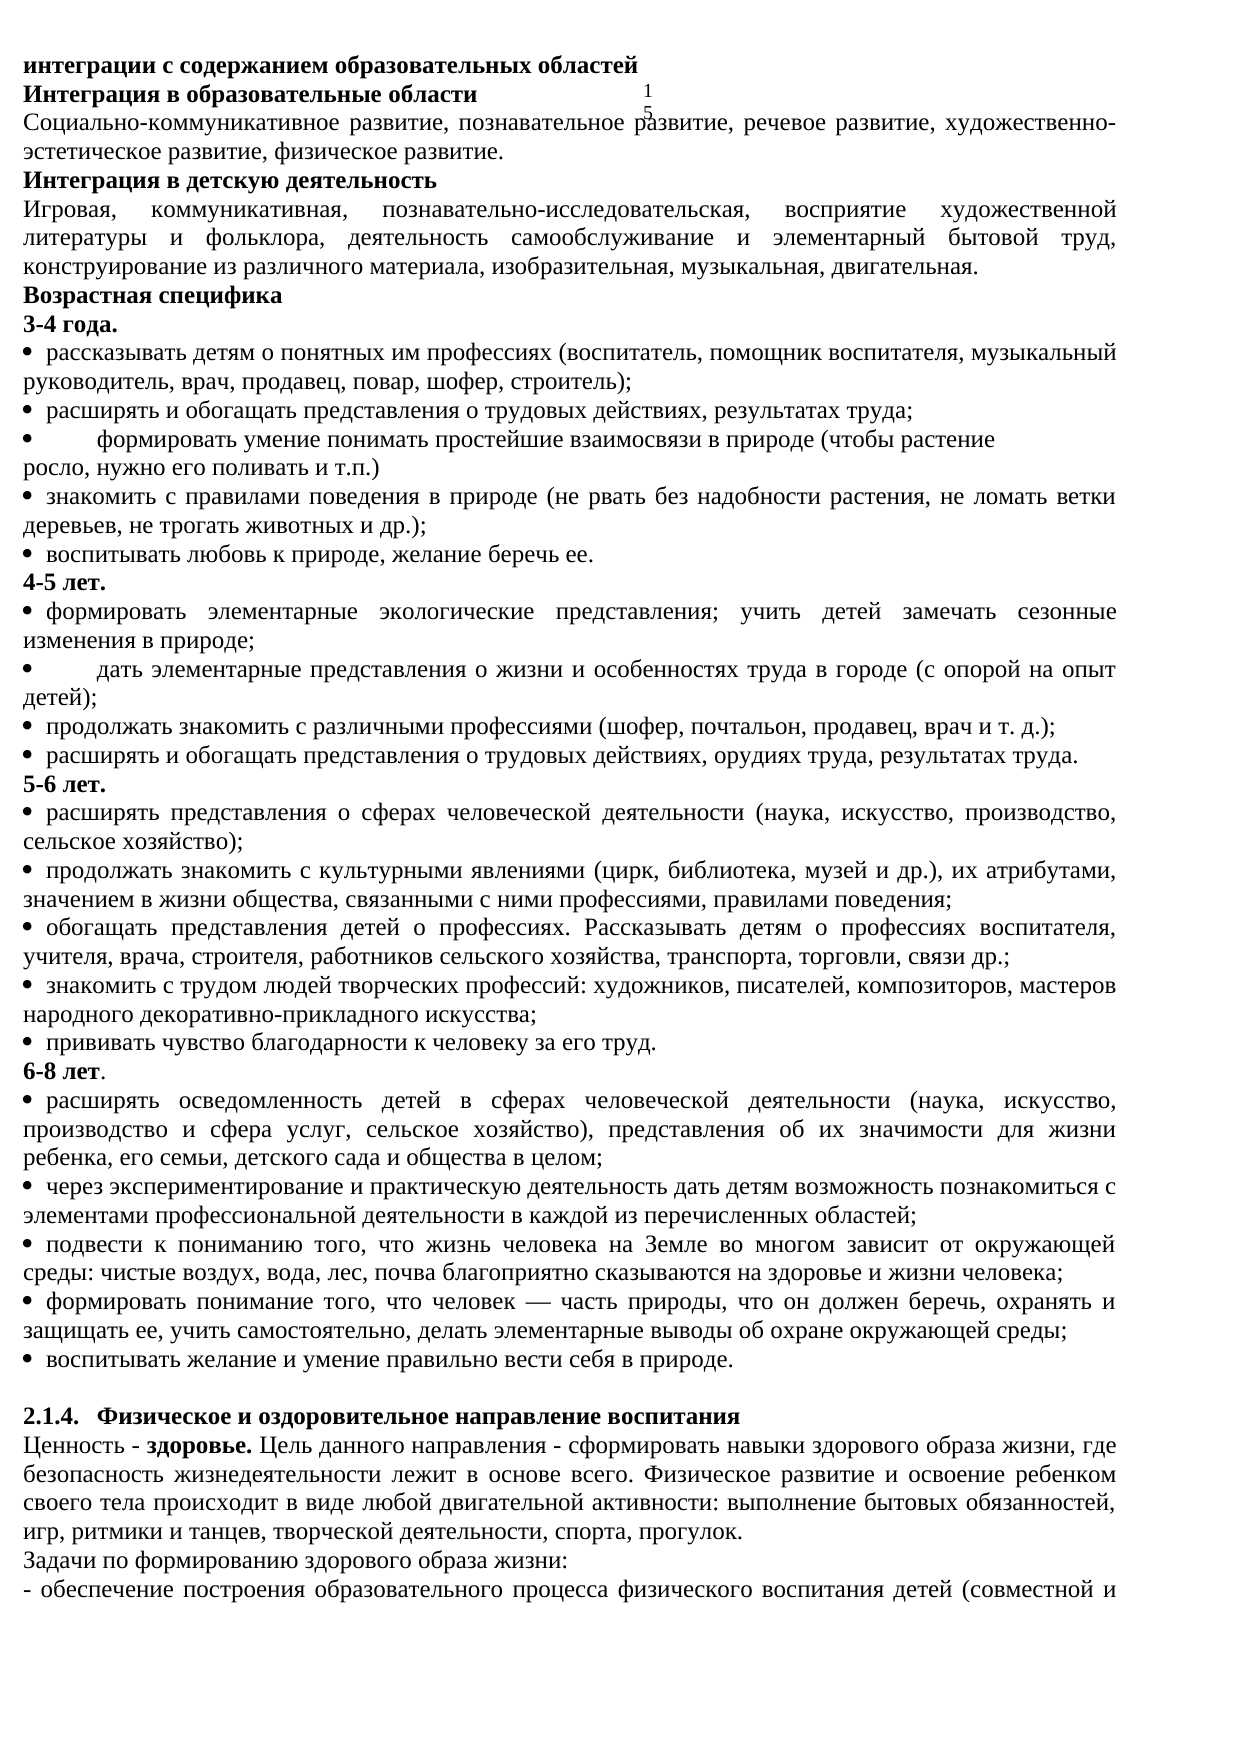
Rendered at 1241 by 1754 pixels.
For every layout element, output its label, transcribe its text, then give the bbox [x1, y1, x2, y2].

text Задачи по формированию здорового образа жизни: [23, 1545, 1117, 1574]
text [23, 1574, 1117, 1602]
list Физическое и оздоровительное направление воспитания [23, 1401, 1117, 1430]
text Ценность - здоровье. Цель данного направления - сформировать навыки здорового образа жизни, где безопасность жизнедеятельности лежит в основе всего. Физическое развитие и освоение ребенком своего тела происходит в виде любой двигательной активности: выполнение бытовых обязанностей, игр, ритмики и танцев, творческой деятельности, спорта, прогулок. [23, 1430, 1117, 1545]
list дать элементарные представления о жизни и особенностях труда в городе (с опорой на опыт детей); продолжать знакомить с различными профессиями (шофер, почтальон, продавец, врач и т. д.); расширять и обогащать представления о трудовых действиях, орудиях труда, результатах труда. 5-6 лет. расширять представления о сферах человеческой деятельности (наука, искусство, производство, сельское хозяйство); продолжать знакомить с культурными явлениями (цирк, библиотека, музей и др.), их атрибутами, значением в жизни общества, связанными с ними профессиями, правилами поведения; обогащать представления детей о профессиях. Рассказывать детям о профессиях воспитателя, учителя, врача, строителя, работников сельского хозяйства, транспорта, торговли, связи др.; знакомить с трудом людей творческих профессий: художников, писателей, композиторов, мастеров народного декоративно-прикладного искусства; [23, 654, 1117, 1027]
list формировать умение понимать простейшие взаимосвязи в природе (чтобы растение росло, нужно его поливать и т.п.) знакомить с правилами поведения в природе (не рвать без надобности растения, не ломать ветки деревьев, не трогать животных и др.); воспитывать любовь к природе, желание беречь ее. 4-5 лет. формировать элементарные экологические представления; учить детей замечать сезонные изменения в природе; [23, 424, 1117, 654]
text Интеграция в образовательные области Социально-коммуникативное развитие, познавательное развитие, речевое развитие, художественно-эстетическое развитие, физическое развитие. Интеграция в детскую деятельность Игровая, коммуникативная, познавательно-исследовательская, восприятие художественной литературы и фольклора, деятельность самообслуживание и элементарный бытовой труд, конструирование из различного материала, изобразительная, музыкальная, двигательная. Возрастная специфика 3-4 года. рассказывать детям о понятных им профессиях (воспитатель, помощник воспитателя, музыкальный руководитель, врач, продавец, повар, шофер, строитель); расширять и обогащать представления о трудовых действиях, результатах труда; [23, 79, 1117, 424]
text прививать чувство благодарности к человеку за его труд. 6-8 лет. расширять осведомленность детей в сферах человеческой деятельности (наука, искусство, производство и сфера услуг, сельское хозяйство), представления об их значимости для жизни ребенка, его семьи, детского сада и общества в целом; через экспериментирование и практическую деятельность дать детям возможность познакомиться с элементами профессиональной деятельности в каждой из перечисленных областей; подвести к пониманию того, что жизнь человека на Земле во многом зависит от окружающей среды: чистые воздух, вода, лес, почва благоприятно сказываются на здоровье и жизни человека; формировать понимание того, что человек — часть природы, что он должен беречь, охранять и защищать ее, учить самостоятельно, делать элементарные выводы об охране окружающей среды; воспитывать желание и умение правильно вести себя в природе. [23, 1027, 1117, 1372]
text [23, 50, 1117, 79]
